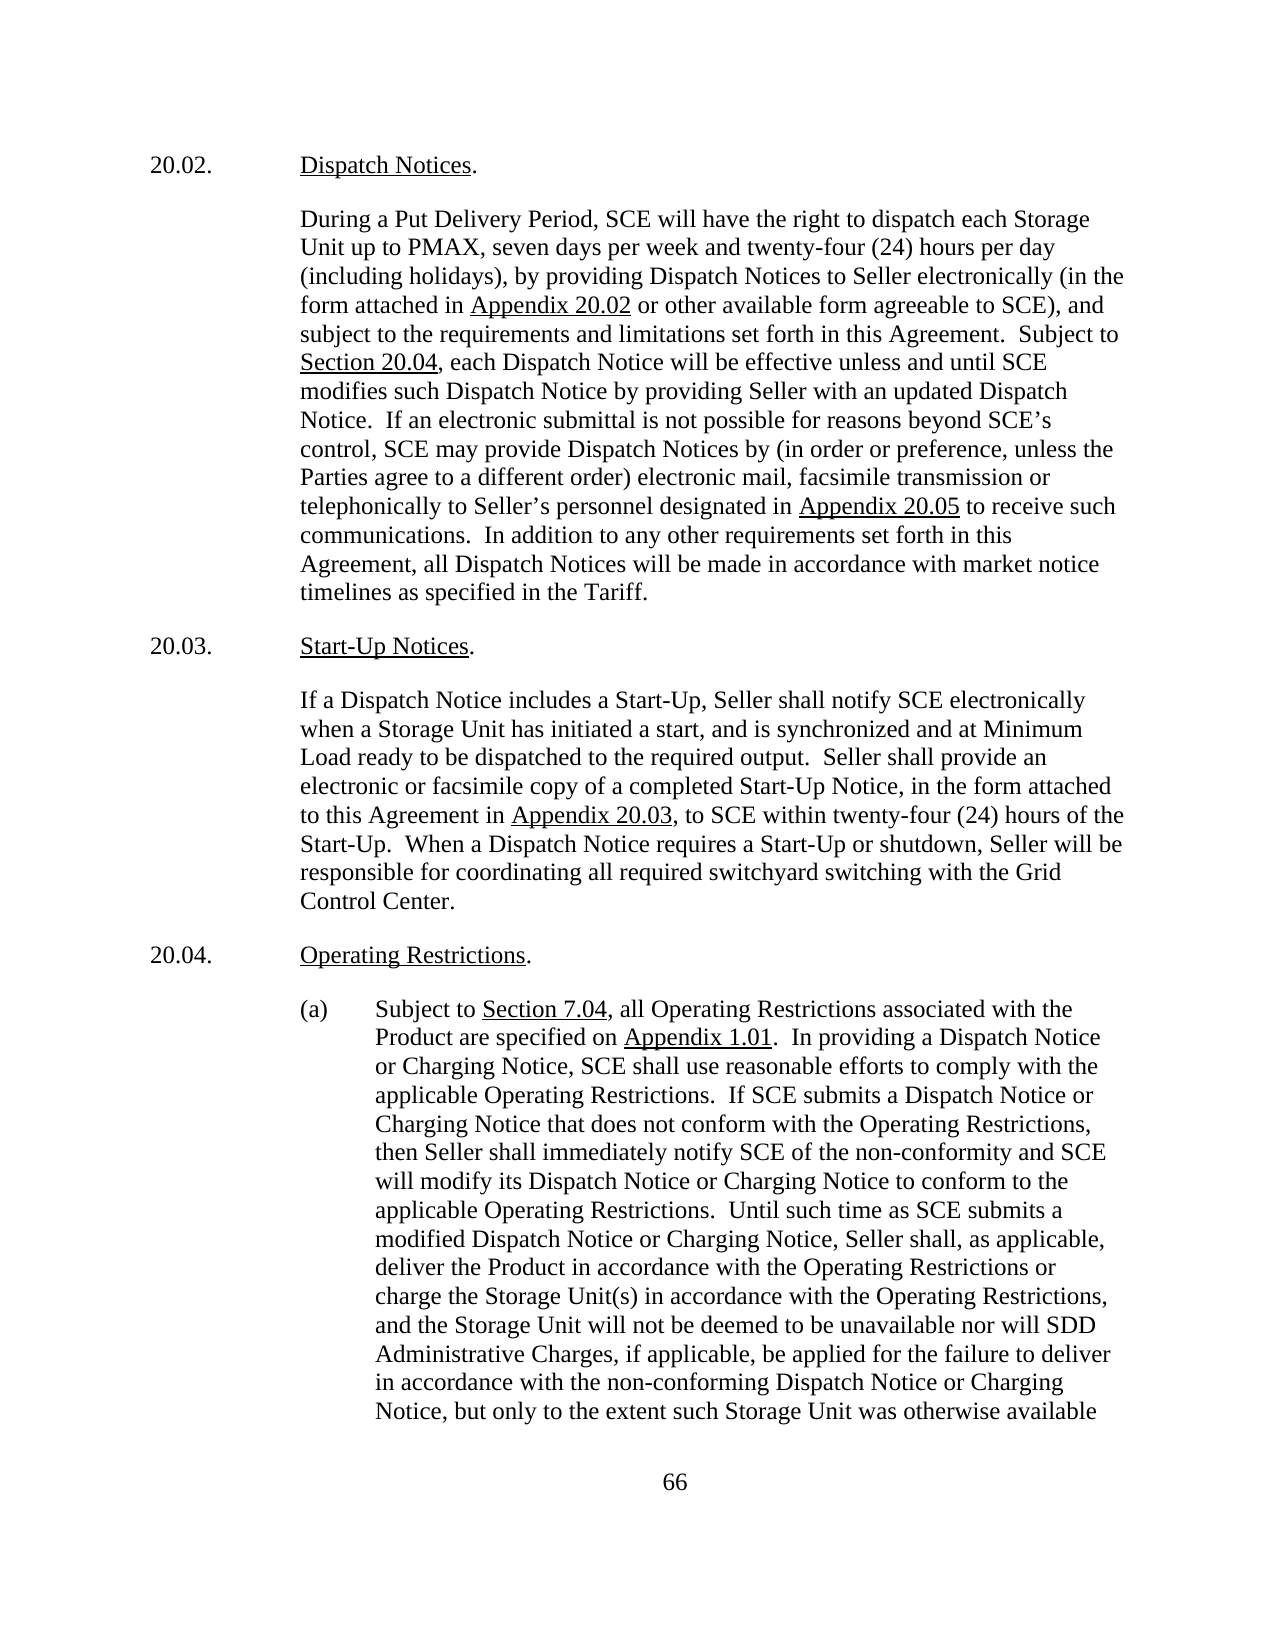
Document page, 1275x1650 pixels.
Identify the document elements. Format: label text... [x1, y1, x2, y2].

subtitle Start-Up Notices. [150, 631, 1125, 660]
subtitle Dispatch Notices. [150, 150, 1125, 179]
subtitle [300, 994, 1125, 1425]
subtitle During a Put Delivery Period, SCE will have the right to dispatch each Storage Unit up to PMAX, seven days per week and twenty-four (24) hours per day (including holidays), by providing Dispatch Notices to Seller electronically (in the form attached in Appendix 20.02 or other available form agreeable to SCE), and subject to the requirements and limitations set forth in this Agreement. Subject to Section 20.04, each Dispatch Notice will be effective unless and until SCE modifies such Dispatch Notice by providing Seller with an updated Dispatch Notice. If an electronic submittal is not possible for reasons beyond SCE’s control, SCE may provide Dispatch Notices by (in order or preference, unless the Parties agree to a different order) electronic mail, facsimile transmission or telephonically to Seller’s personnel designated in Appendix 20.05 to receive such communications. In addition to any other requirements set forth in this Agreement, all Dispatch Notices will be made in accordance with market notice timelines as specified in the Tariff. [300, 204, 1125, 606]
subtitle Operating Restrictions. [150, 940, 1125, 969]
subtitle If a Dispatch Notice includes a Start-Up, Seller shall notify SCE electronically when a Storage Unit has initiated a start, and is synchronized and at Minimum Load ready to be dispatched to the required output. Seller shall provide an electronic or facsimile copy of a completed Start-Up Notice, in the form attached to this Agreement in Appendix 20.03, to SCE within twenty-four (24) hours of the Start-Up. When a Dispatch Notice requires a Start-Up or shutdown, Seller will be responsible for coordinating all required switchyard switching with the Grid Control Center. [300, 685, 1125, 915]
